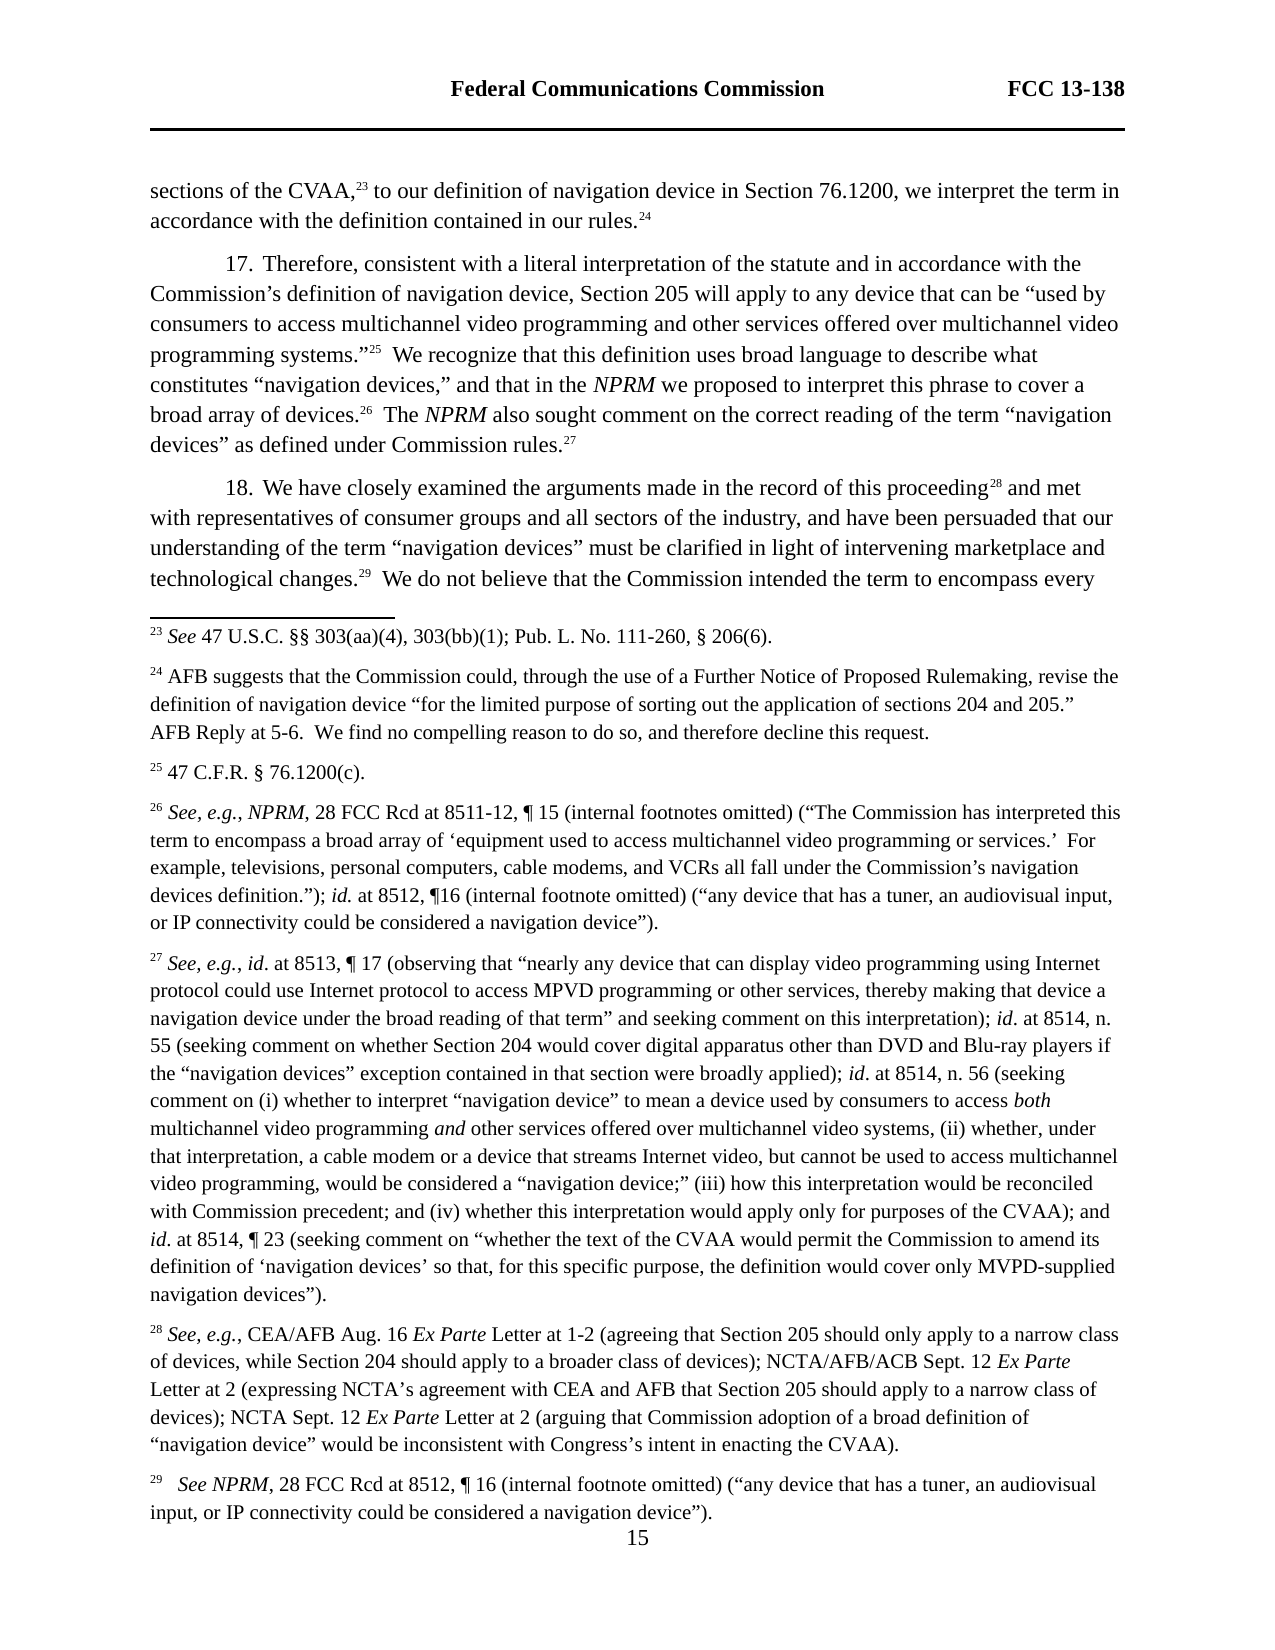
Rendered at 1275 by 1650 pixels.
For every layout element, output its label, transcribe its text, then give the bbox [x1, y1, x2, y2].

text We have closely examined the arguments made in the record of this proceeding and met with representatives of consumer groups and all sectors of the industry, and have been persuaded that our understanding of the term “navigation devices” must be clarified in light of intervening marketplace and technological changes. We do not believe that the Commission intended the term to encompass every device with the ability to access the Internet; nor do we believe that under current marketplace and technological conditions such a broad definition of navigation devices is reasonable. We also believe that Congress, in drafting the CVAA, understood the Commission’s definition of navigation devices to be narrower, because otherwise the exemption in Section 204 for “navigation devices” would have largely nullified that section. This is the first time it has been necessary for us to delineate more precisely the outer boundaries of the term “navigation devices.” After consideration of the record on this issue, we thus clarify the meaning of the term “navigation devices,” taking into consideration current marketplace and technological conditions, and in a manner that will give meaning and effect to each section of the CVAA. [150, 474, 1125, 591]
text Therefore, consistent with a literal interpretation of the statute and in accordance with the Commission’s definition of navigation device, Section 205 will apply to any device that can be “used by consumers to access multichannel video programming and other services offered over multichannel video programming systems.” We recognize that this definition uses broad language to describe what constitutes “navigation devices,” and that in the NPRM we proposed to interpret this phrase to cover a broad array of devices. The NPRM also sought comment on the correct reading of the term “navigation devices” as defined under Commission rules. [150, 250, 1125, 458]
